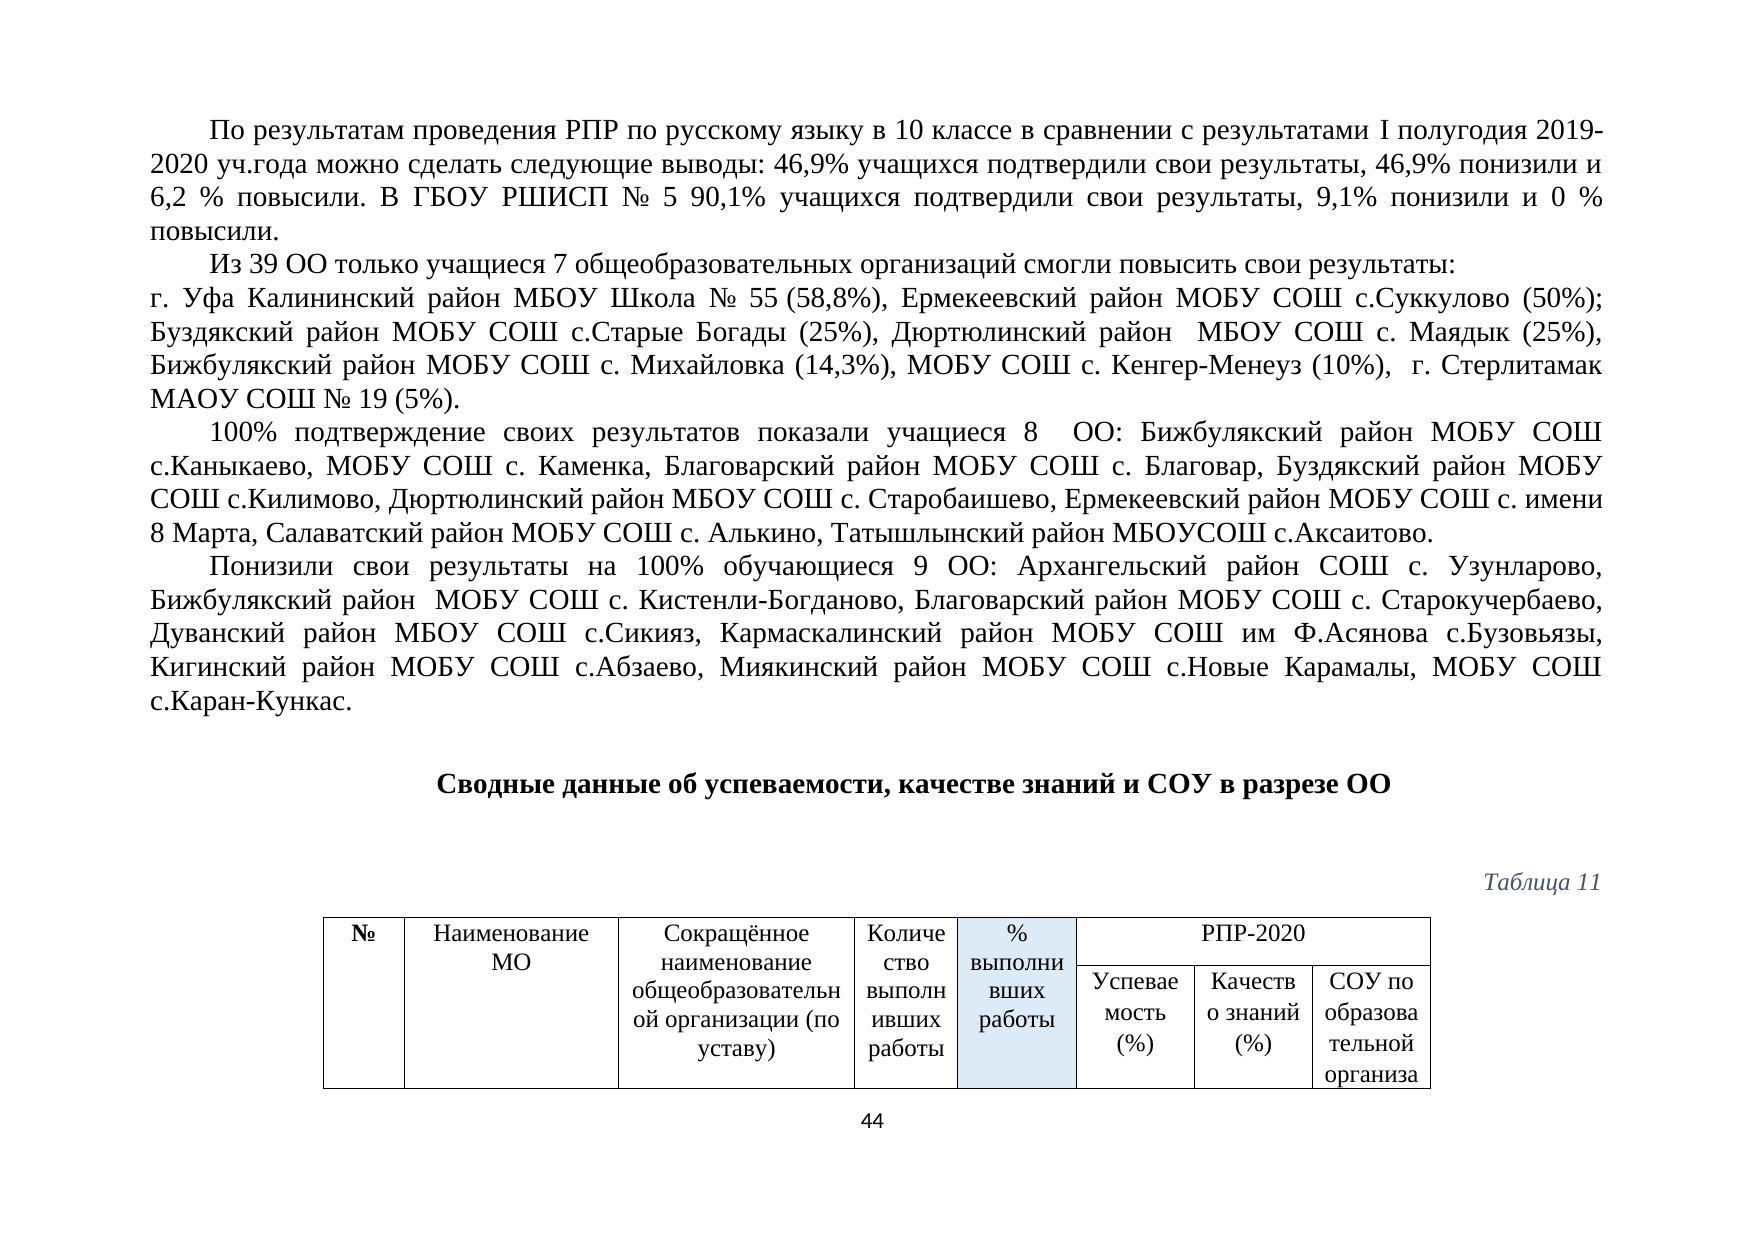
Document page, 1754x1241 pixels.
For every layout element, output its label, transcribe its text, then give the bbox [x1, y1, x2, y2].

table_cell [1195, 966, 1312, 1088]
text Понизили свои результаты на 100% обучающиеся 9 ОО: Архангельский район СОШ с. Узунларово, Бижбулякский район МОБУ СОШ с. Кистенли-Богданово, Благоварский район МОБУ СОШ с. Старокучербаево, Дуванский район МБОУ СОШ с.Сикияз, Кармаскалинский район МОБУ СОШ им Ф.Асянова с.Бузовьязы, Кигинский район МОБУ СОШ с.Абзаево, Миякинский район МОБУ СОШ с.Новые Карамалы, МОБУ СОШ с.Каран-Кункас. [150, 548, 1604, 716]
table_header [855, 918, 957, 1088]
text Из 39 ОО только учащиеся 7 общеобразовательных организаций смогли повысить свои результаты: [150, 247, 1604, 280]
text г. Уфа Калининский район МБОУ Школа № 55 (58,8%), Ермекеевский район МОБУ СОШ с.Суккулово (50%); Буздякский район МОБУ СОШ с.Старые Богады (25%), Дюртюлинский район МБОУ СОШ с. Маядык (25%), Бижбулякский район МОБУ СОШ с. Михайловка (14,3%), МОБУ СОШ с. Кенгер-Менеуз (10%), г. Стерлитамак МАОУ СОШ № 19 (5%). [150, 280, 1604, 414]
text Сводные данные об успеваемости, качестве знаний и СОУ в разрезе ОО [150, 767, 1604, 800]
text 100% подтверждение своих результатов показали учащиеся 8 ОО: Бижбулякский район МОБУ СОШ с.Каныкаево, МОБУ СОШ с. Каменка, Благоварский район МОБУ СОШ с. Благовар, Буздякский район МОБУ СОШ с.Килимово, Дюртюлинский район МБОУ СОШ с. Старобаишево, Ермекеевский район МОБУ СОШ с. имени 8 Марта, Салаватский район МОБУ СОШ с. Алькино, Татышлынский район МБОУСОШ с.Аксаитово. [150, 414, 1604, 548]
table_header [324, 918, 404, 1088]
text Таблица 11 [150, 867, 1604, 896]
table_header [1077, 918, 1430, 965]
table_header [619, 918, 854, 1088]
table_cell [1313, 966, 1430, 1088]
text По результатам проведения РПР по русскому языку в 10 классе в сравнении с результатами I полугодия 2019-2020 уч.года можно сделать следующие выводы: 46,9% учащихся подтвердили свои результаты, 46,9% понизили и 6,2 % повысили. В ГБОУ РШИСП № 5 90,1% учащихся подтвердили свои результаты, 9,1% понизили и 0 % повысили. [150, 112, 1604, 247]
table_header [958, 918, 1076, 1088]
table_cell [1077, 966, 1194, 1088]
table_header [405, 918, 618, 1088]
